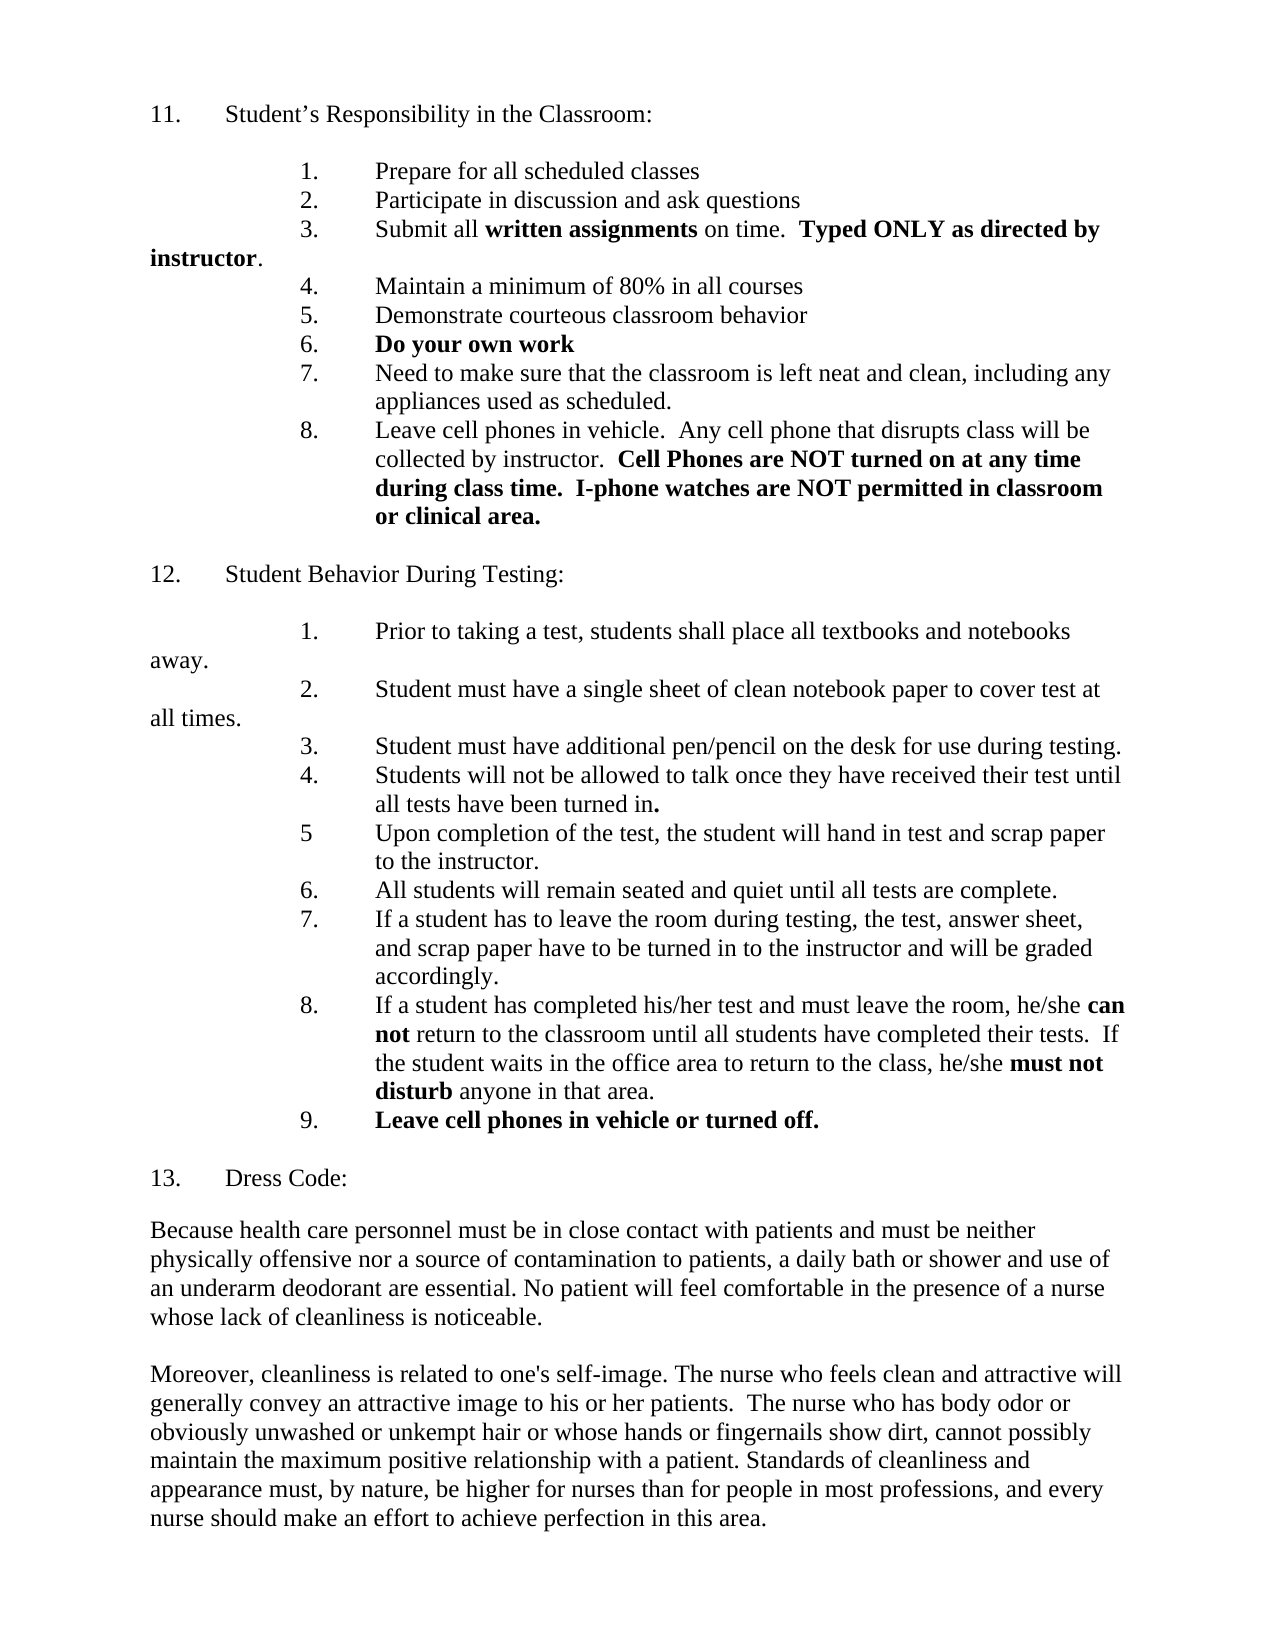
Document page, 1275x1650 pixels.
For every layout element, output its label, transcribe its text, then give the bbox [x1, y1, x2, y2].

text 2. Student must have a single sheet of clean notebook paper to cover test at all times. [150, 674, 1125, 731]
text 11. Student’s Responsibility in the Classroom: [150, 99, 1125, 128]
list 2. Participate in discussion and ask questions [150, 185, 1125, 214]
text 8. If a student has completed his/her test and must leave the room, he/she can not return to the classroom until all students have completed their tests. If the student waits in the office area to return to the class, he/she must not disturb anyone in that area. [300, 990, 1125, 1105]
list 5. Demonstrate courteous classroom behavior [150, 300, 1125, 329]
list 8. Leave cell phones in vehicle. Any cell phone that disrupts class will be collected by instructor. Cell Phones are NOT turned on at any time during class time. I-phone watches are NOT permitted in classroom or clinical area. [300, 415, 1125, 530]
text 12. Student Behavior During Testing: [150, 559, 1125, 588]
list 7. Need to make sure that the classroom is left neat and clean, including any appliances used as scheduled. [300, 358, 1125, 415]
text Moreover, cleanliness is related to one's self-image. The nurse who feels clean and attractive will generally convey an attractive image to his or her patients. The nurse who has body odor or obviously unwashed or unkempt hair or whose hands or fingernails show dirt, cannot possibly maintain the maximum positive relationship with a patient. Standards of cleanliness and appearance must, by nature, be higher for nurses than for people in most professions, and every nurse should make an effort to achieve perfection in this area. [150, 1359, 1125, 1532]
list 4. Maintain a minimum of 80% in all courses [150, 271, 1125, 300]
text 4. Students will not be allowed to talk once they have received their test until all tests have been turned in. [300, 760, 1125, 818]
text 7. If a student has to leave the room during testing, the test, answer sheet, and scrap paper have to be turned in to the instructor and will be graded accordingly. [300, 904, 1125, 990]
text 5 Upon completion of the test, the student will hand in test and scrap paper to the instructor. [300, 818, 1125, 875]
text 6. All students will remain seated and quiet until all tests are complete. [300, 875, 1125, 904]
text 13. Dress Code: [150, 1163, 1125, 1191]
list 3. Submit all written assignments on time. Typed ONLY as directed by instructor. [150, 214, 1125, 271]
text 3. Student must have additional pen/pencil on the desk for use during testing. [150, 731, 1125, 760]
text 9. Leave cell phones in vehicle or turned off. [300, 1105, 1125, 1134]
text 1. Prior to taking a test, students shall place all textbooks and notebooks away. [150, 616, 1125, 674]
list 6. Do your own work [150, 329, 1125, 358]
text Because health care personnel must be in close contact with patients and must be neither physically offensive nor a source of contamination to patients, a daily bath or shower and use of an underarm deodorant are essential. No patient will feel comfortable in the presence of a nurse whose lack of cleanliness is noticeable. [150, 1215, 1125, 1330]
list 1. Prepare for all scheduled classes [150, 156, 1125, 185]
